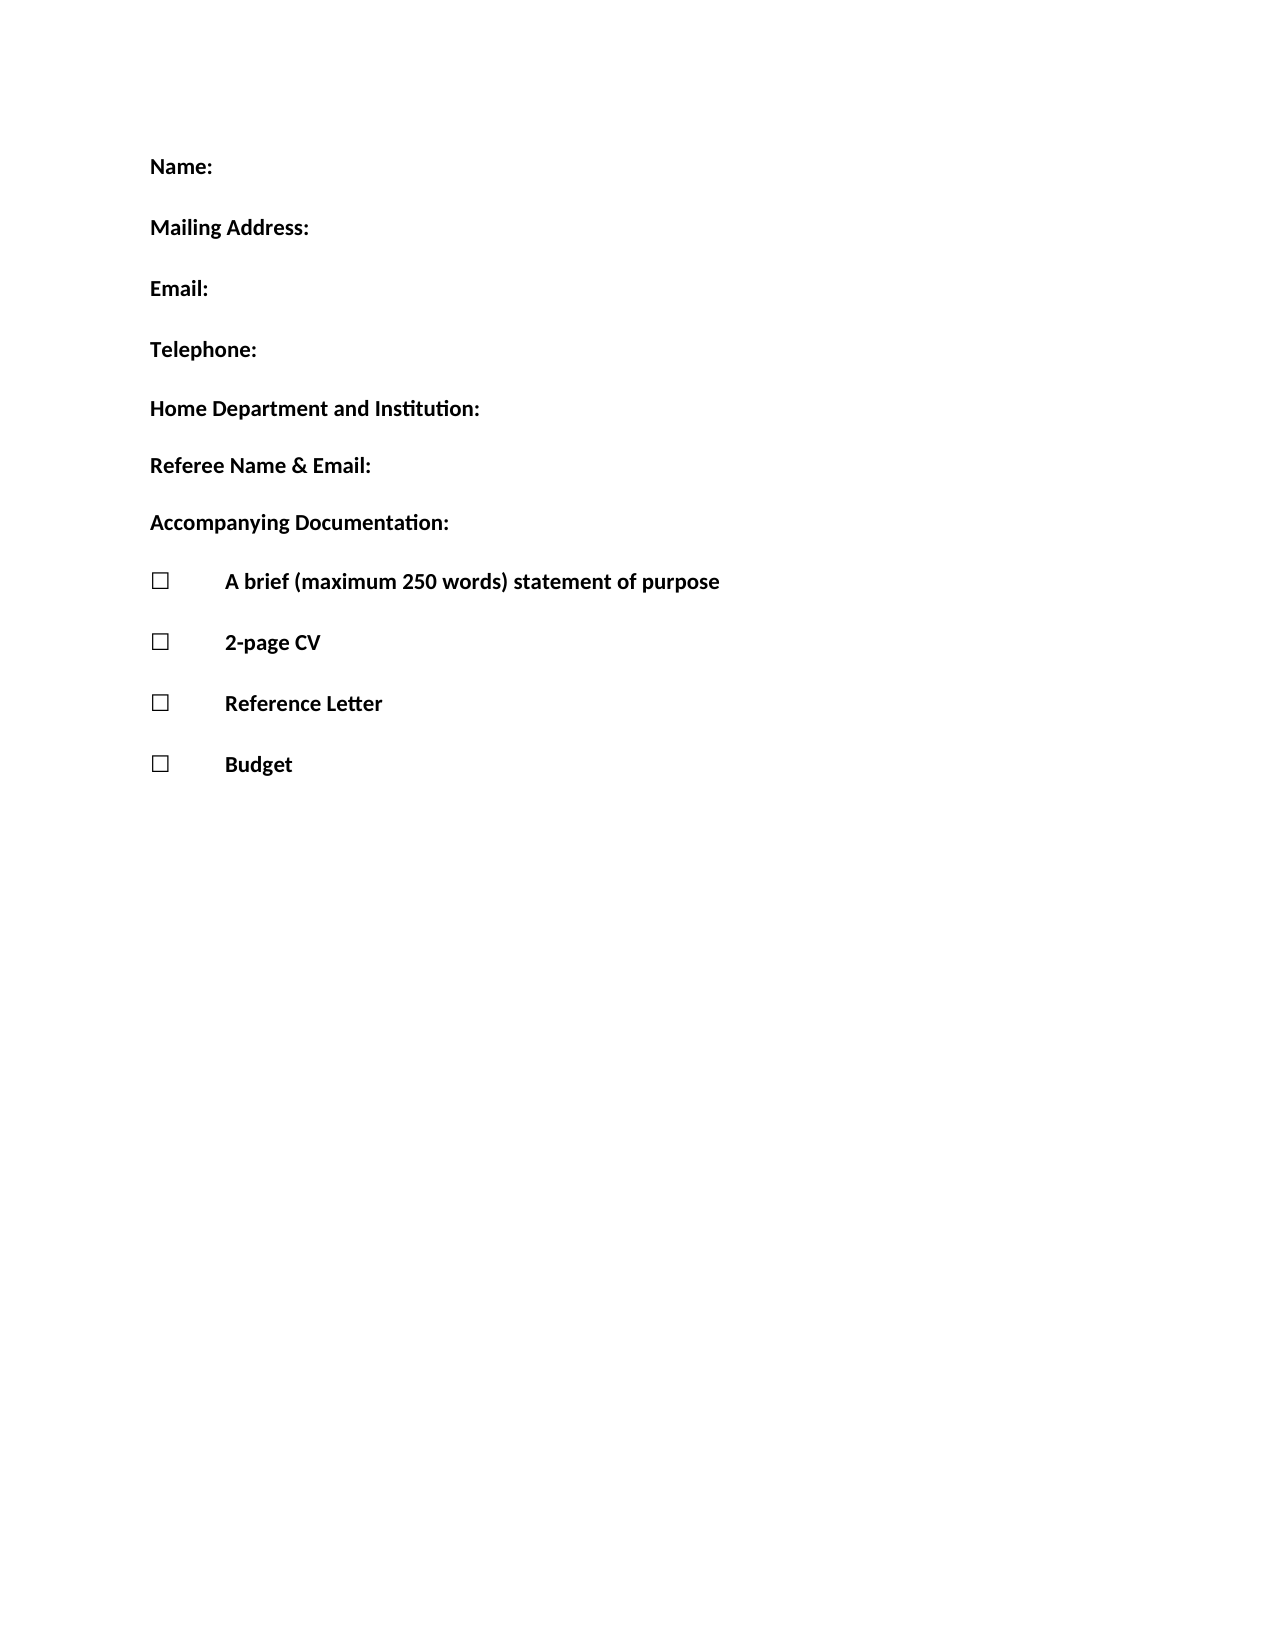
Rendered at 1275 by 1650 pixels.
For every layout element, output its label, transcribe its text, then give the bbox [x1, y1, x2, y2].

text Home Department and Institution: [150, 394, 1125, 422]
text 2-page CV [150, 626, 1125, 657]
text A brief (maximum 250 words) statement of purpose [150, 565, 1125, 597]
text Mailing Address: [150, 211, 1125, 242]
text Reference Letter [150, 687, 1125, 718]
text Telephone: [150, 333, 1125, 364]
text Accompanying Documentation: [150, 508, 1125, 536]
text Email: [150, 272, 1125, 303]
text Name: [150, 150, 1125, 181]
text Budget [150, 748, 1125, 779]
text Referee Name & Email: [150, 451, 1125, 479]
